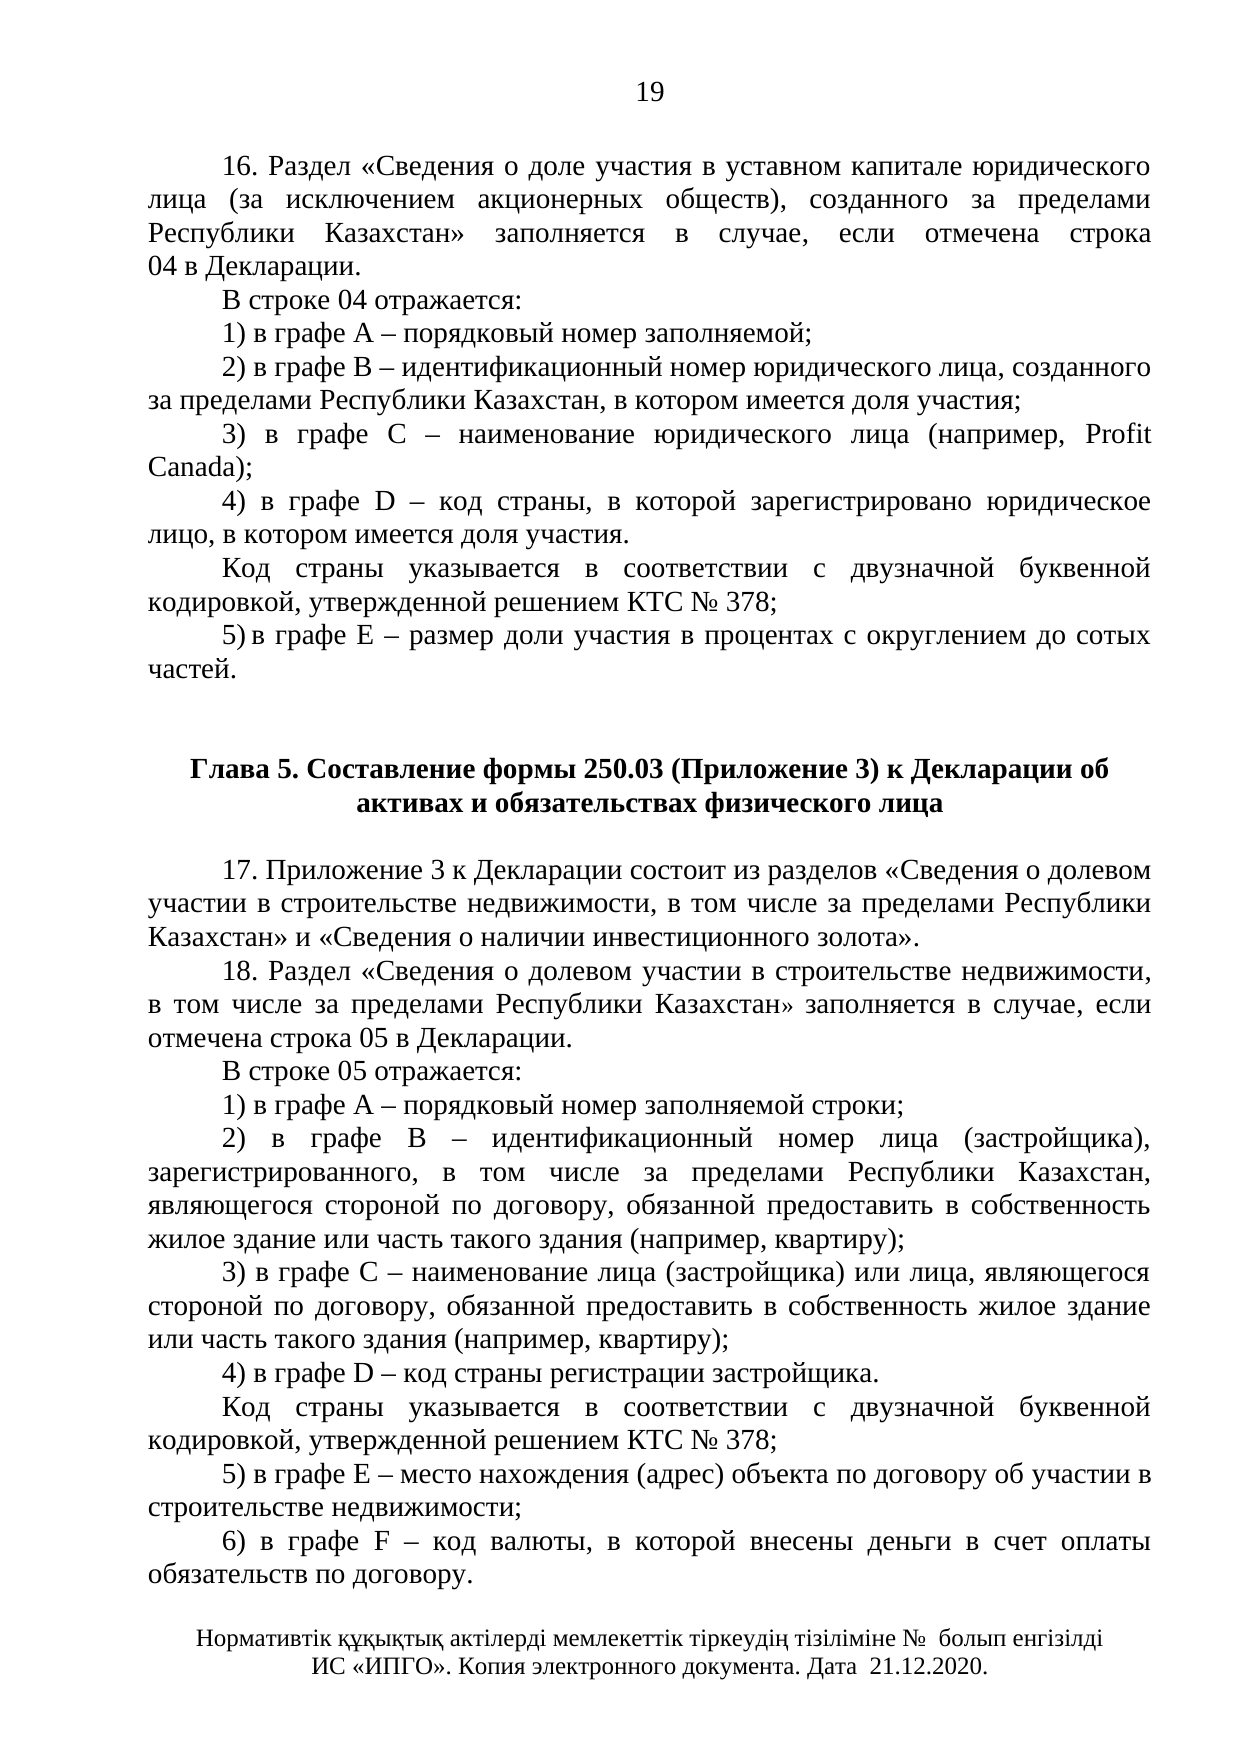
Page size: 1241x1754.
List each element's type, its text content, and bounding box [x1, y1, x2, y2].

text 16. Раздел «Сведения о доле участия в уставном капитале юридического лица (за исключением акционерных обществ), созданного за пределами Республики Казахстан» заполняется в случае, если отмечена строка 04 в Декларации. [148, 148, 1152, 282]
text В строке 05 отражается: [148, 1053, 1152, 1087]
text Код страны указывается в соответствии с двузначной буквенной кодировкой, утвержденной решением КТС № 378; [148, 1389, 1152, 1456]
text 3) в графе С – наименование лица (застройщика) или лица, являющегося стороной по договору, обязанной предоставить в собственность жилое здание или часть такого здания (например, квартиру); [148, 1254, 1152, 1355]
text 18. Раздел «Сведения о долевом участии в строительстве недвижимости, в том числе за пределами Республики Казахстан» заполняется в случае, если отмечена строка 05 в Декларации. [148, 953, 1152, 1053]
list в графе Е – размер доли участия в процентах с округлением до сотых частей. [148, 617, 1152, 684]
text 3) в графе С – наименование юридического лица (например, Profit Canada); [148, 416, 1152, 483]
text 2) в графе В – идентификационный номер лица (застройщика), зарегистрированного, в том числе за пределами Республики Казахстан, являющегося стороной по договору, обязанной предоставить в собственность жилое здание или часть такого здания (например, квартиру); [148, 1120, 1152, 1254]
subtitle Глава 5. Составление формы 250.03 (Приложение 3) к Декларации об активах и обязательствах физического лица [148, 751, 1152, 818]
text 4) в графе D – код страны, в которой зарегистрировано юридическое лицо, в котором имеется доля участия. [148, 483, 1152, 550]
text 17. Приложение 3 к Декларации состоит из разделов «Сведения о долевом участии в строительстве недвижимости, в том числе за пределами Республики Казахстан» и «Сведения о наличии инвестиционного золота». [148, 852, 1152, 953]
text Код страны указывается в соответствии с двузначной буквенной кодировкой, утвержденной решением КТС № 378; [148, 550, 1152, 617]
text 6) в графе F – код валюты, в которой внесены деньги в счет оплаты обязательств по договору. [148, 1523, 1152, 1590]
text 1) в графе А – порядковый номер заполняемой строки; [148, 1087, 1152, 1120]
text В строке 04 отражается: [148, 282, 1152, 315]
text 1) в графе А – порядковый номер заполняемой; [148, 315, 1152, 349]
text 2) в графе В – идентификационный номер юридического лица, созданного за пределами Республики Казахстан, в котором имеется доля участия; [148, 349, 1152, 416]
text 4) в графе D – код страны регистрации застройщика. [148, 1355, 1152, 1389]
text 5) в графе E – место нахождения (адрес) объекта по договору об участии в строительстве недвижимости; [148, 1456, 1152, 1523]
